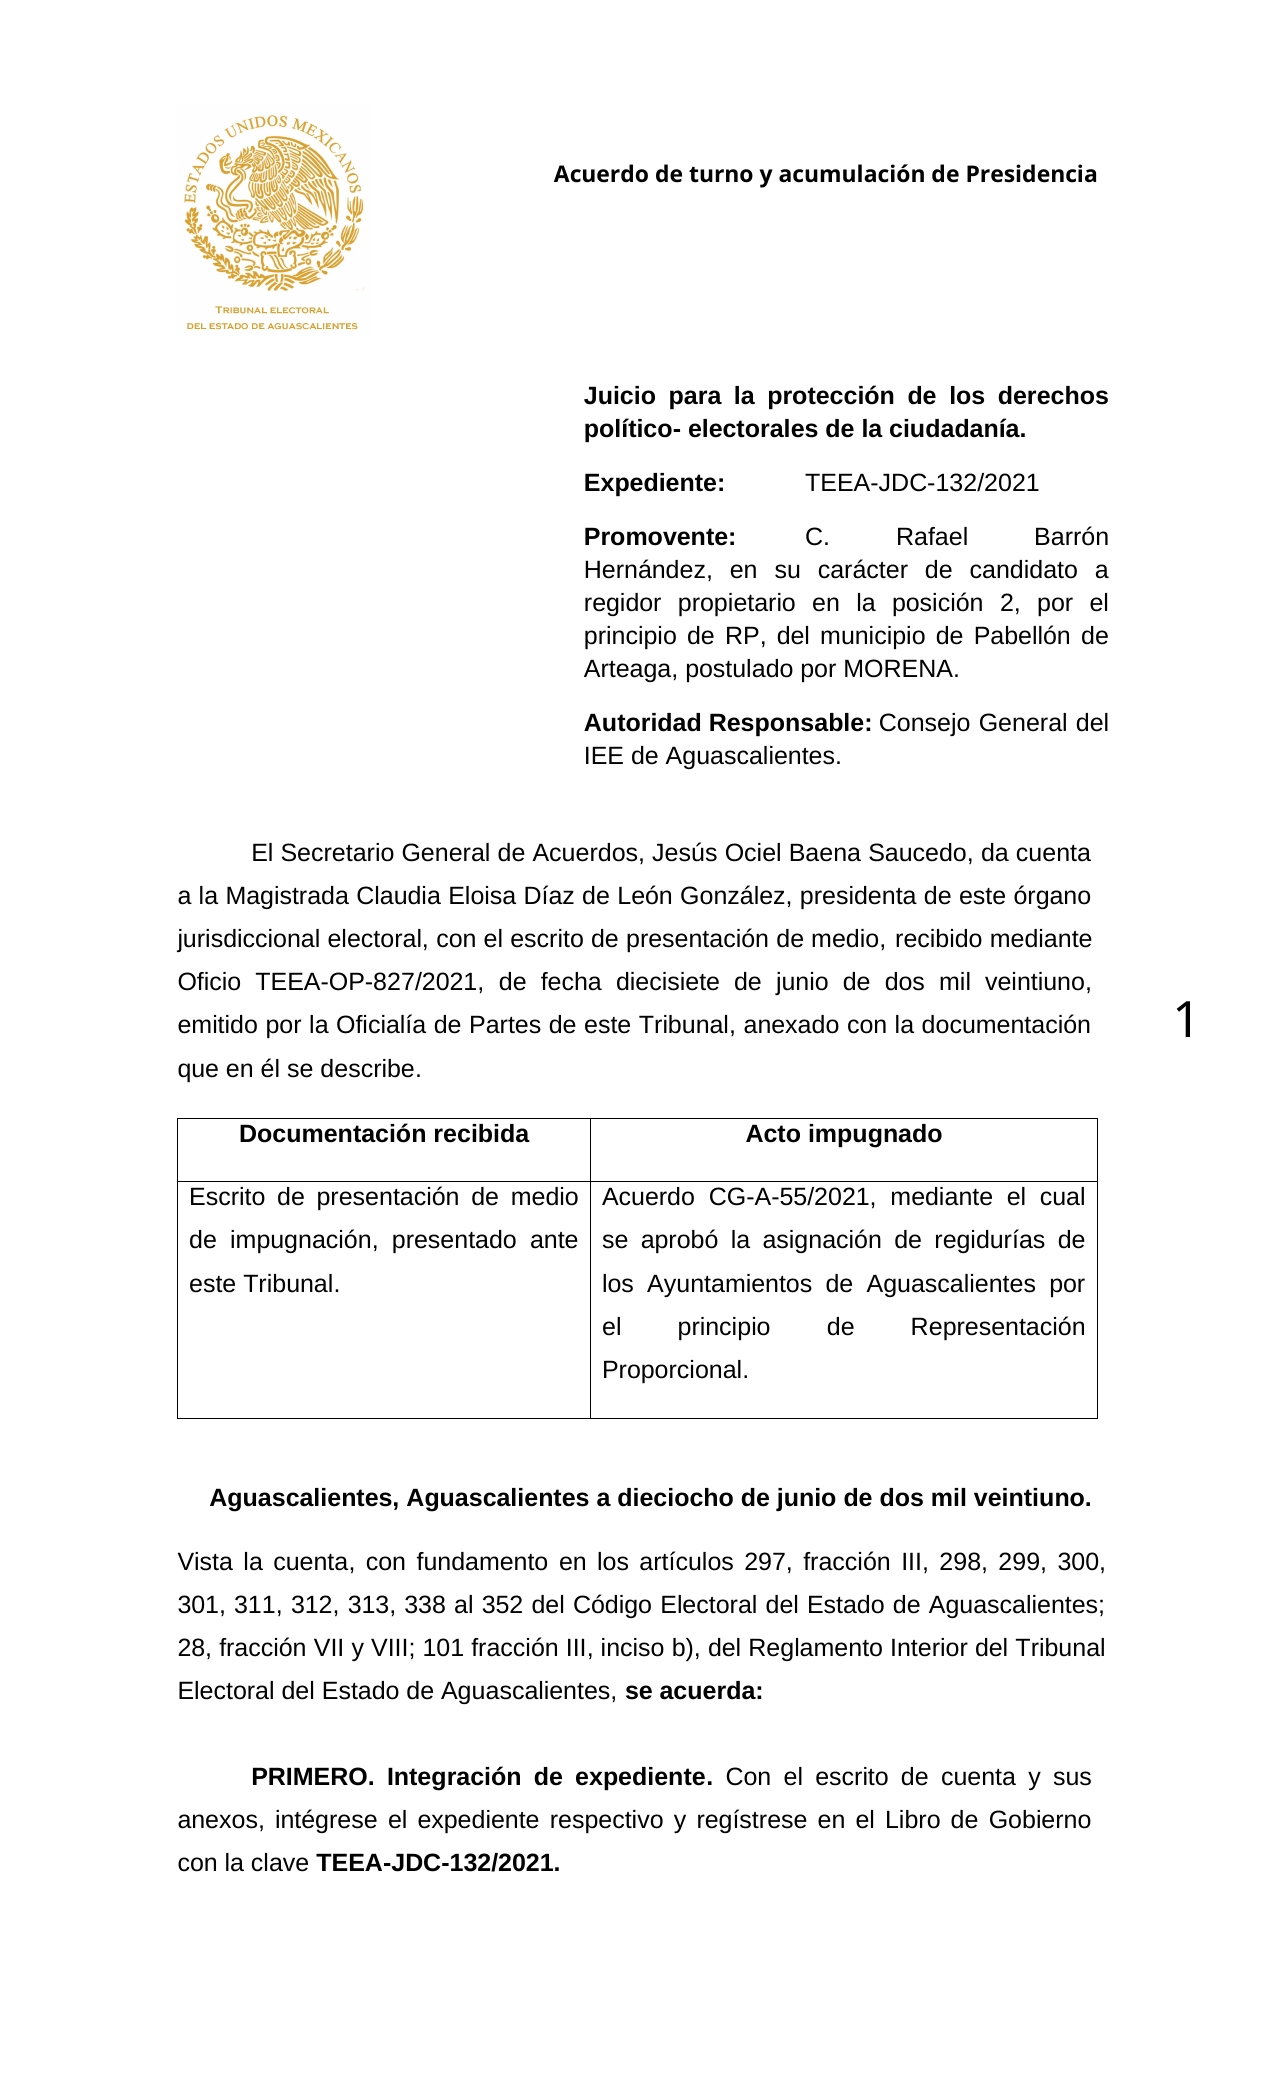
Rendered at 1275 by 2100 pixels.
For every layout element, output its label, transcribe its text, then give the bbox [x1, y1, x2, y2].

text Aguascalientes, Aguascalientes a dieciocho de junio de dos mil veintiuno. [177, 1482, 1093, 1511]
text PRIMERO. Integración de expediente. Con el escrito de cuenta y sus anexos, intégrese el expediente respectivo y regístrese en el Libro de Gobierno con la clave TEEA-JDC-132/2021. [177, 1762, 1093, 1877]
picture [177, 103, 371, 334]
table_cell Escrito de presentación de medio de impugnación, presentado ante este Tribunal. [178, 1182, 590, 1417]
table_header Documentación recibida [178, 1119, 590, 1181]
table_header Acto impugnado [591, 1119, 1097, 1181]
text Vista la cuenta, con fundamento en los artículos 297, fracción III, 298, 299, 300, 301, 311, 312, 313, 338 al 352 del Código Electoral del Estado de Aguascalientes; 28, fracción VII y VIII; 101 fracción III, inciso b), del Reglamento Interior del Tribunal Electoral del Estado de Aguascalientes, se acuerda: [177, 1546, 1107, 1704]
table_cell Acuerdo CG-A-55/2021, mediante el cual se aprobó la asignación de regidurías de los Ayuntamientos de Aguascalientes por el principio de Representación Proporcional. [591, 1182, 1097, 1417]
text El Secretario General de Acuerdos, Jesús Ociel Baena Saucedo, da cuenta a la Magistrada Claudia Eloisa Díaz de León González, presidenta de este órgano jurisdiccional electoral, con el escrito de presentación de medio, recibido mediante Oficio TEEA-OP-827/2021, de fecha diecisiete de junio de dos mil veintiuno, emitido por la Oficialía de Partes de este Tribunal, anexado con la documentación que en él se describe. [177, 838, 1093, 1082]
